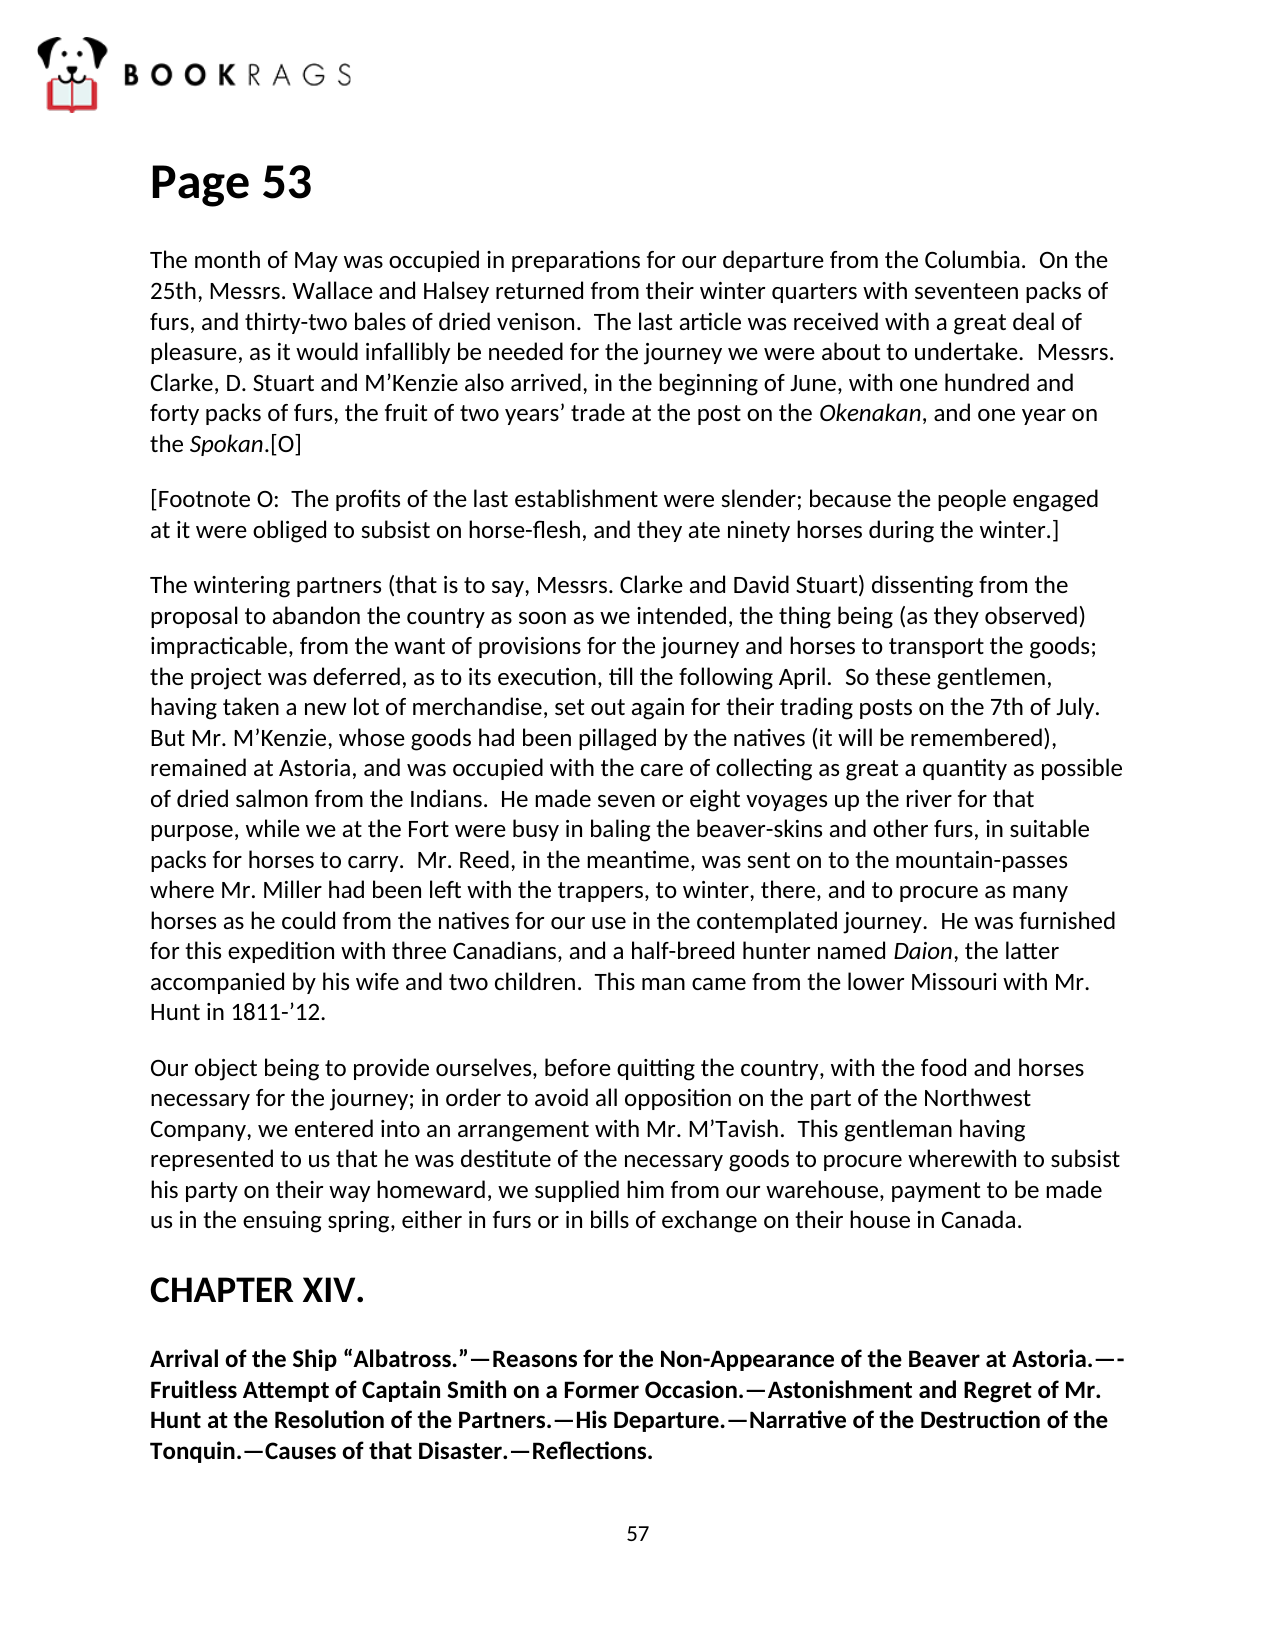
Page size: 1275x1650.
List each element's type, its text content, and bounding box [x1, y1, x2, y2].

text Our object being to provide ourselves, before quitting the country, with the food and horses necessary for the journey; in order to avoid all opposition on the part of the Northwest Company, we entered into an arrangement with Mr. M’Tavish. This gentleman having represented to us that he was destitute of the necessary goods to procure wherewith to subsist his party on their way homeward, we supplied him from our warehouse, payment to be made us in the ensuing spring, either in furs or in bills of exchange on their house in Canada. [150, 1052, 1125, 1235]
picture [37, 37, 351, 113]
text The month of May was occupied in preparations for our departure from the Columbia. On the 25th, Messrs. Wallace and Halsey returned from their winter quarters with seventeen packs of furs, and thirty-two bales of dried venison. The last article was received with a great deal of pleasure, as it would infallibly be needed for the journey we were about to undertake. Messrs. Clarke, D. Stuart and M’Kenzie also arrived, in the beginning of June, with one hundred and forty packs of furs, the fruit of two years’ trade at the post on the Okenakan, and one year on the Spokan.[O] [150, 244, 1125, 458]
text Arrival of the Ship “Albatross.”—­Reasons for the Non-Appearance of the Beaver at Astoria.—­Fruitless Attempt of Captain Smith on a Former Occasion.—­Astonishment and Regret of Mr. Hunt at the Resolution of the Partners.—­His Departure.—­Narrative of the Destruction of the Tonquin.—­Causes of that Disaster.—­Reflections. [150, 1343, 1125, 1465]
text The wintering partners (that is to say, Messrs. Clarke and David Stuart) dissenting from the proposal to abandon the country as soon as we intended, the thing being (as they observed) impracticable, from the want of provisions for the journey and horses to transport the goods; the project was deferred, as to its execution, till the following April. So these gentlemen, having taken a new lot of merchandise, set out again for their trading posts on the 7th of July. But Mr. M’Kenzie, whose goods had been pillaged by the natives (it will be remembered), remained at Astoria, and was occupied with the care of collecting as great a quantity as possible of dried salmon from the Indians. He made seven or eight voyages up the river for that purpose, while we at the Fort were busy in baling the beaver-skins and other furs, in suitable packs for horses to carry. Mr. Reed, in the meantime, was sent on to the mountain-passes where Mr. Miller had been left with the trappers, to winter, there, and to procure as many horses as he could from the natives for our use in the contemplated journey. He was furnished for this expedition with three Canadians, and a half-breed hunter named Daion, the latter accompanied by his wife and two children. This man came from the lower Missouri with Mr. Hunt in 1811-’12. [150, 569, 1125, 1027]
text Page 53 [150, 150, 1125, 211]
text CHAPTER XIV. [150, 1266, 1125, 1312]
text [Footnote O: The profits of the last establishment were slender; because the people engaged at it were obliged to subsist on horse-flesh, and they ate ninety horses during the winter.] [150, 483, 1125, 544]
